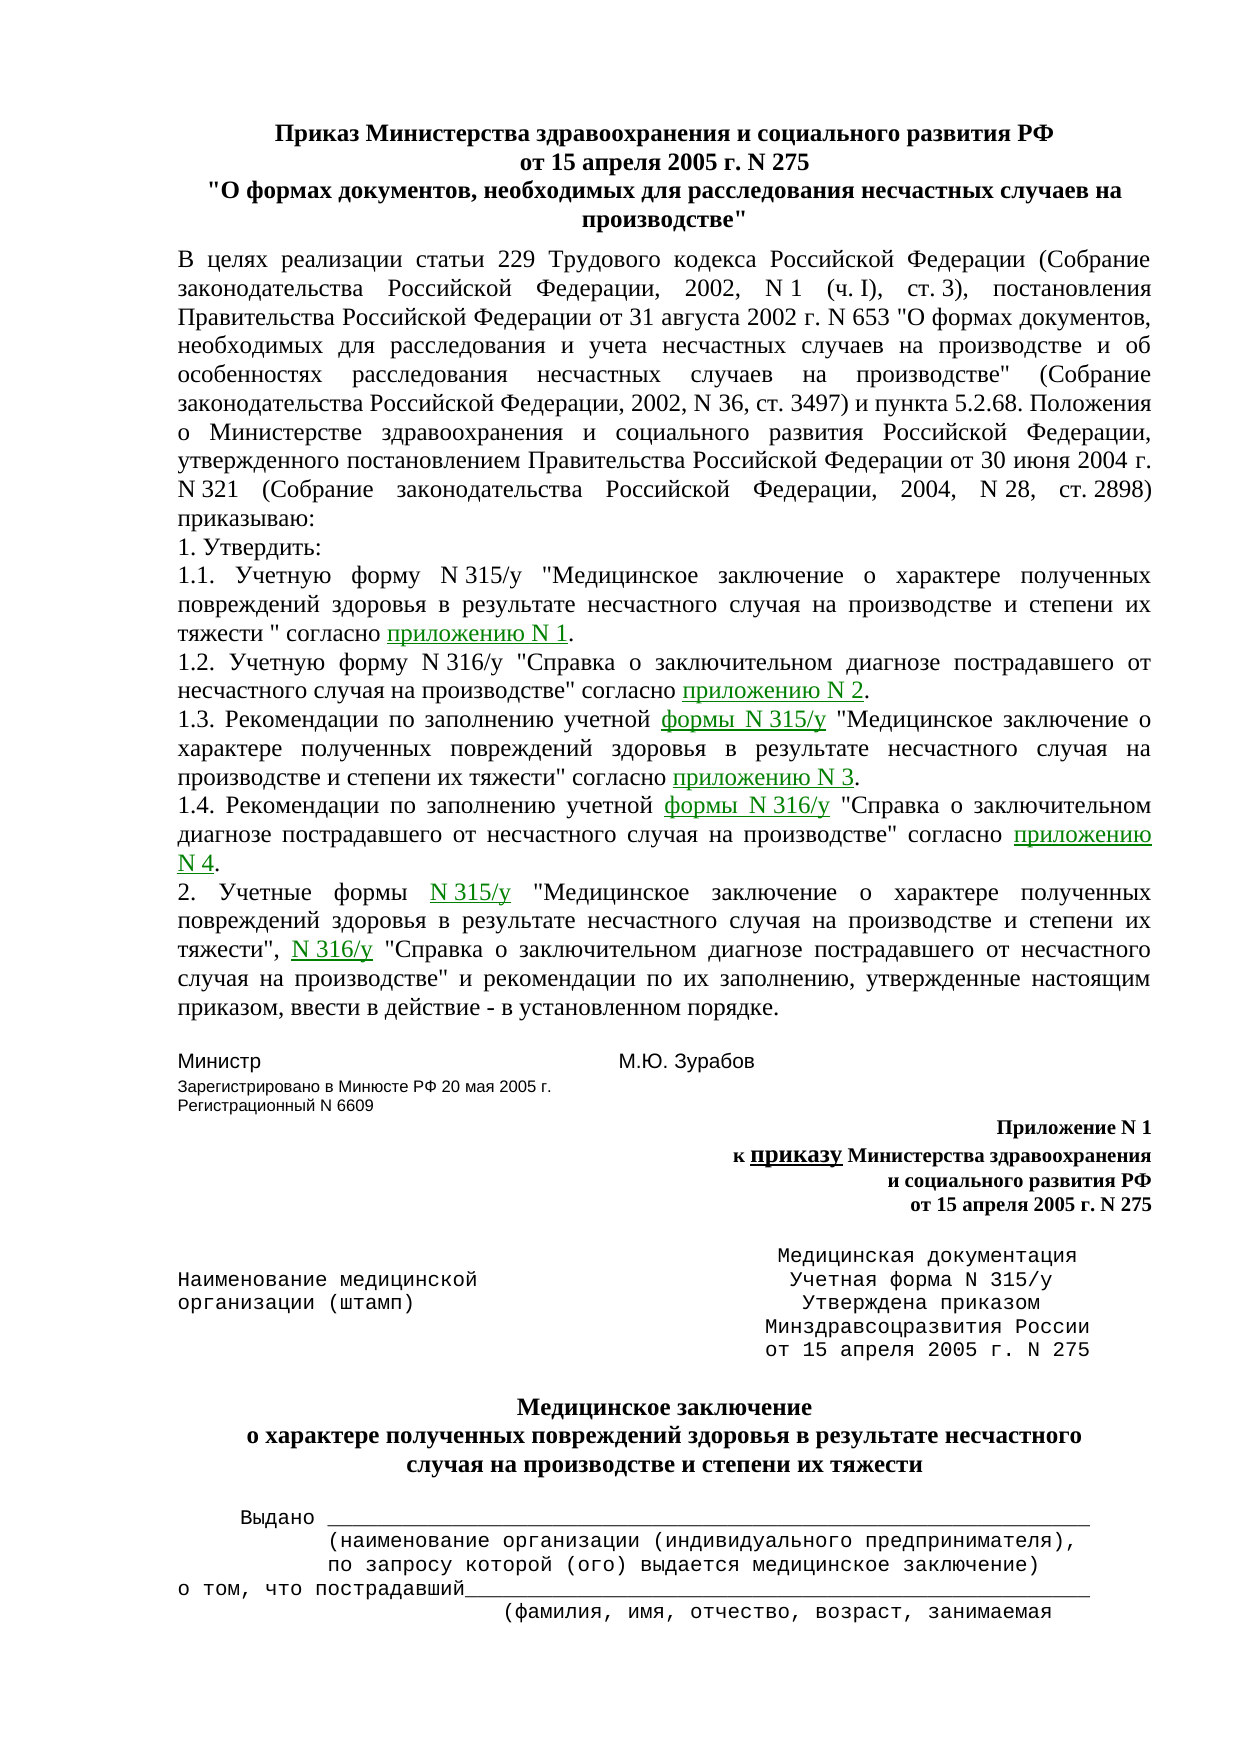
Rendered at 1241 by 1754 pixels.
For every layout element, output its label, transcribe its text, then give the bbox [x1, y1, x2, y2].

text Регистрационный N 6609 [177, 1096, 1152, 1115]
text по запросу которой (ого) выдается медицинское заключение) [177, 1554, 1152, 1578]
text организации (штамп) Утверждена приказом [177, 1292, 1152, 1316]
text о том, что пострадавший__________________________________________________ [177, 1578, 1152, 1601]
text (наименование организации (индивидуального предпринимателя), [177, 1531, 1152, 1554]
text В целях реализации статьи 229 Трудового кодекса Российской Федерации (Собрание законодательства Российской Федерации, 2002, N 1 (ч. I), ст. 3), постановления Правительства Российской Федерации от 31 августа . N 653 "О формах документов, необходимых для расследования и учета несчастных случаев на производстве и об особенностях расследования несчастных случаев на производстве" (Собрание законодательства Российской Федерации, 2002, N 36, ст. 3497) и пункта 5.2.68. Положения о Министерстве здравоохранения и социального развития Российской Федерации, утвержденного постановлением Правительства Российской Федерации от 30 июня . N 321 (Собрание законодательства Российской Федерации, 2004, N 28, ст. 2898) приказываю: [177, 244, 1152, 532]
subtitle Приказ Министерства здравоохранения и социального развития РФ от 15 апреля . N 275 "О формах документов, необходимых для расследования несчастных случаев на производстве" [177, 118, 1152, 233]
text и социального развития РФ [177, 1168, 1152, 1192]
text 1.2. Учетную форму N 316/у "Справка о заключительном диагнозе пострадавшего от несчастного случая на производстве" согласно приложению N 2. [177, 647, 1152, 704]
text Наименование медицинской Учетная форма N 315/у [177, 1268, 1152, 1292]
text 1.3. Рекомендации по заполнению учетной формы N 315/у "Медицинское заключение о характере полученных повреждений здоровья в результате несчастного случая на производстве и степени их тяжести" согласно приложению N 3. [177, 704, 1152, 791]
text к приказу Министерства здравоохранения [177, 1139, 1152, 1168]
text 1.1. Учетную форму N 315/у "Медицинское заключение о характере полученных повреждений здоровья в результате несчастного случая на производстве и степени их тяжести " согласно приложению N 1. [177, 561, 1152, 647]
text Медицинская документация [177, 1245, 1152, 1268]
text 2. Учетные формы N 315/у "Медицинское заключение о характере полученных повреждений здоровья в результате несчастного случая на производстве и степени их тяжести", N 316/у "Справка о заключительном диагнозе пострадавшего от несчастного случая на производстве" и рекомендации по их заполнению, утвержденные настоящим приказом, ввести в действие - в установленном порядке. [177, 877, 1152, 1021]
text Выдано _____________________________________________________________ [177, 1507, 1152, 1531]
text от 15 апреля . N 275 [177, 1192, 1152, 1216]
table_header Министр [166, 1049, 466, 1077]
text Зарегистрировано в Минюсте РФ 20 мая . [177, 1077, 1152, 1096]
table_header М.Ю. Зурабов [466, 1049, 766, 1077]
text о характере полученных повреждений здоровья в результате несчастного [177, 1421, 1152, 1449]
text Минздравсоцразвития России [177, 1316, 1152, 1339]
text 1.4. Рекомендации по заполнению учетной формы N 316/у "Справка о заключительном диагнозе пострадавшего от несчастного случая на производстве" согласно приложению N 4. [177, 791, 1152, 877]
text 1. Утвердить: [177, 532, 1152, 561]
text от 15 апреля . N 275 [177, 1339, 1152, 1363]
text случая на производстве и степени их тяжести [177, 1449, 1152, 1478]
text Медицинское заключение [177, 1392, 1152, 1421]
text Приложение N 1 [177, 1115, 1152, 1139]
text (фамилия, имя, отчество, возраст, занимаемая [177, 1601, 1152, 1625]
